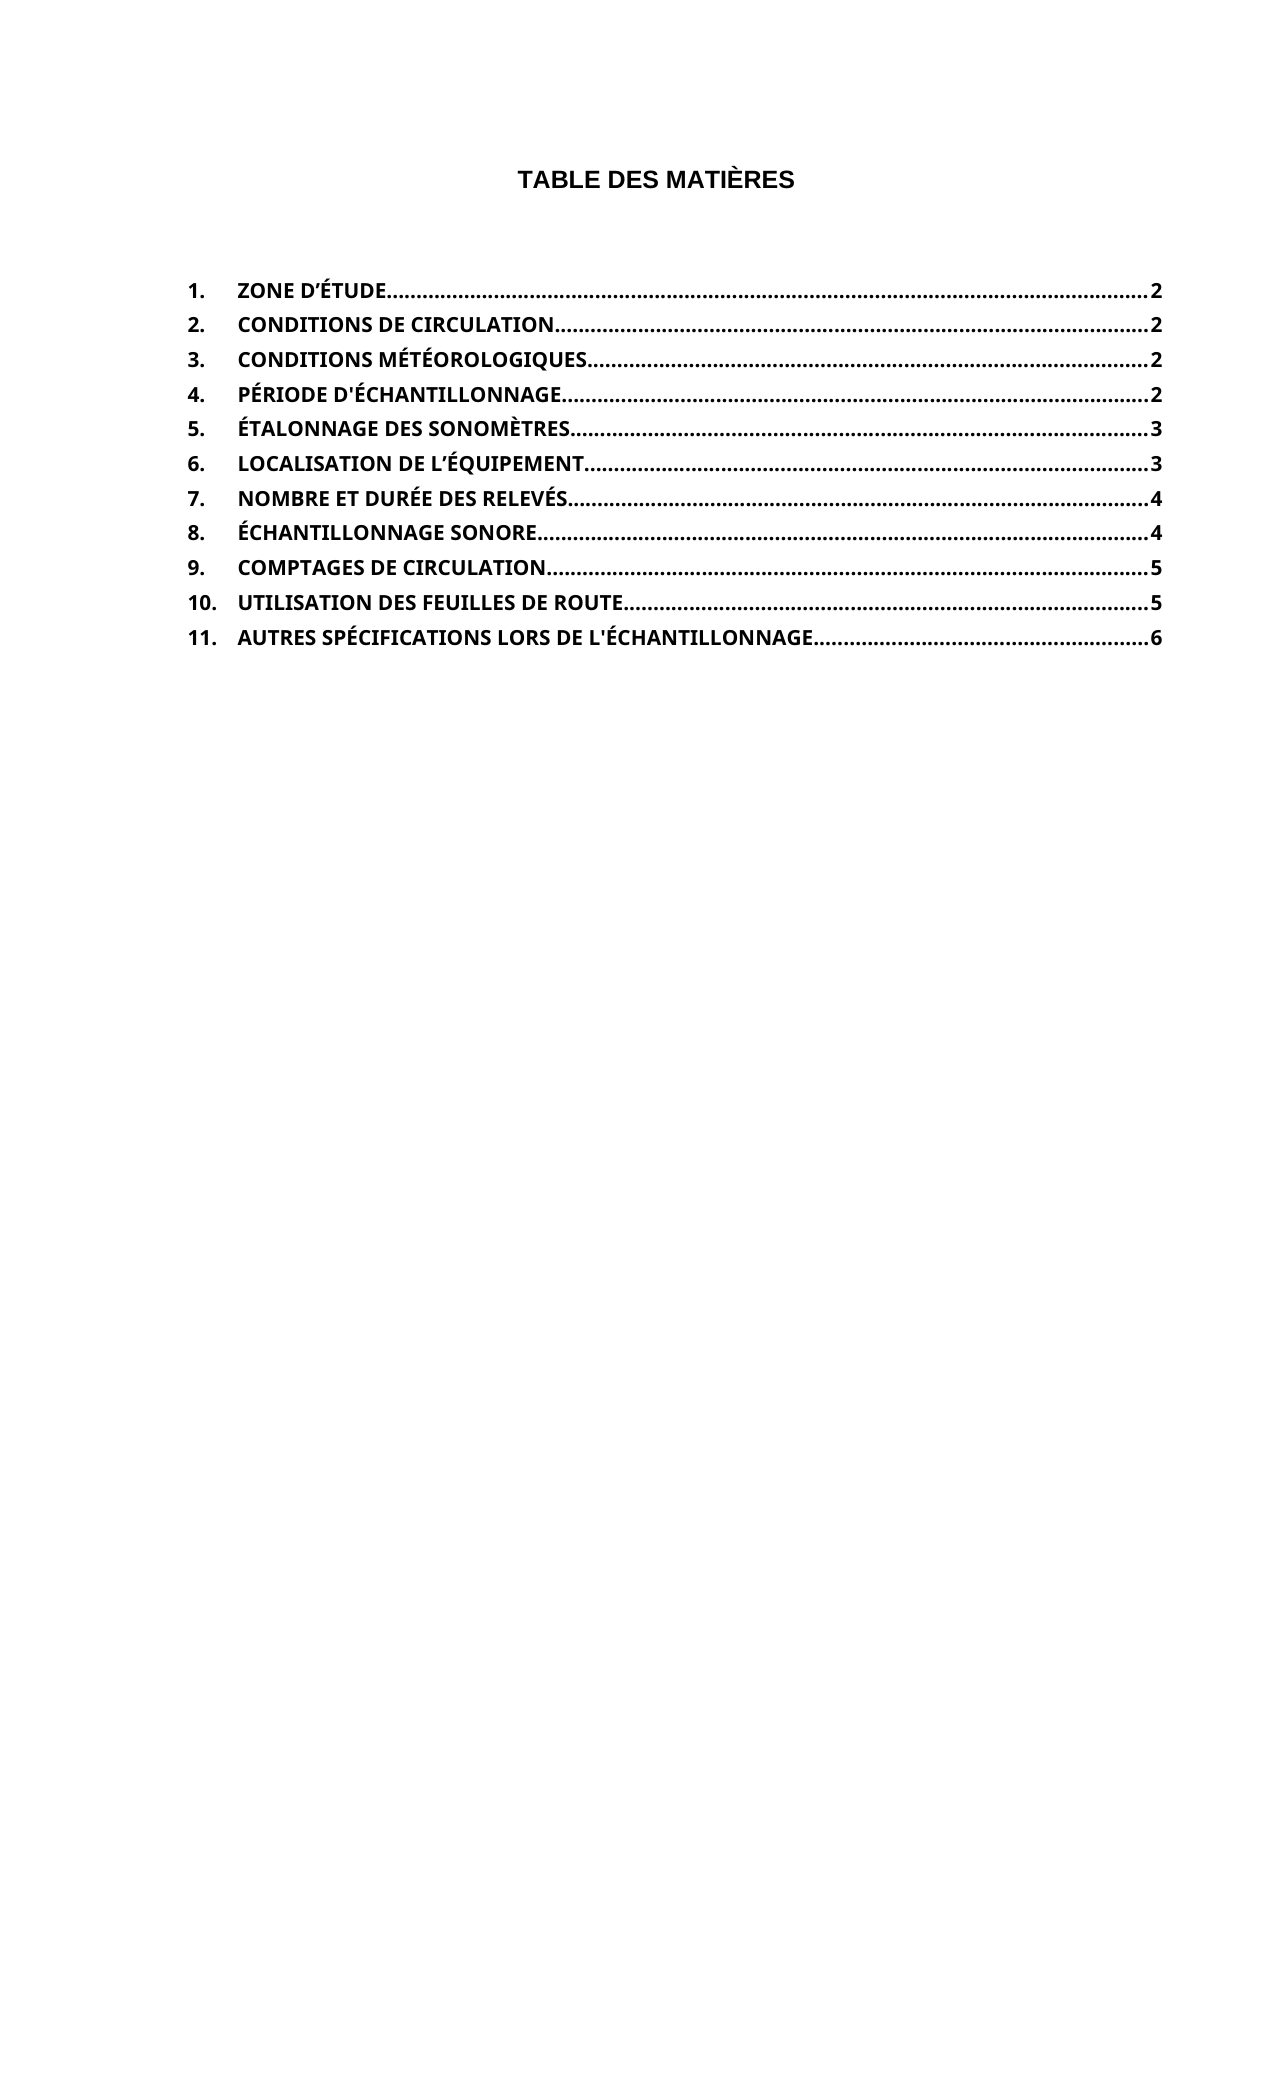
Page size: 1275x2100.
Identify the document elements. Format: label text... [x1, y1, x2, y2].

text 1. Zone d’étude 2 [187, 276, 1125, 304]
text 11. Autres spécifications lors de l'échantillonnage 6 [187, 623, 1125, 651]
text 10. Utilisation des feuilles de route 5 [187, 588, 1125, 616]
text 4. Période d'échantillonnage 2 [187, 380, 1125, 408]
text 9. Comptages de circulation 5 [187, 553, 1125, 582]
text 7. Nombre et durée des relevés 4 [187, 484, 1125, 512]
text 8. Échantillonnage sonore 4 [187, 518, 1125, 547]
text 2. Conditions de circulation 2 [187, 310, 1125, 339]
subtitle TABLE DES MATIÈRES [187, 163, 1125, 194]
text 6. Localisation de l’équipement 3 [187, 449, 1125, 478]
text 5. Étalonnage des sonomètres 3 [187, 414, 1125, 443]
text 3. Conditions météorologiques 2 [187, 345, 1125, 373]
